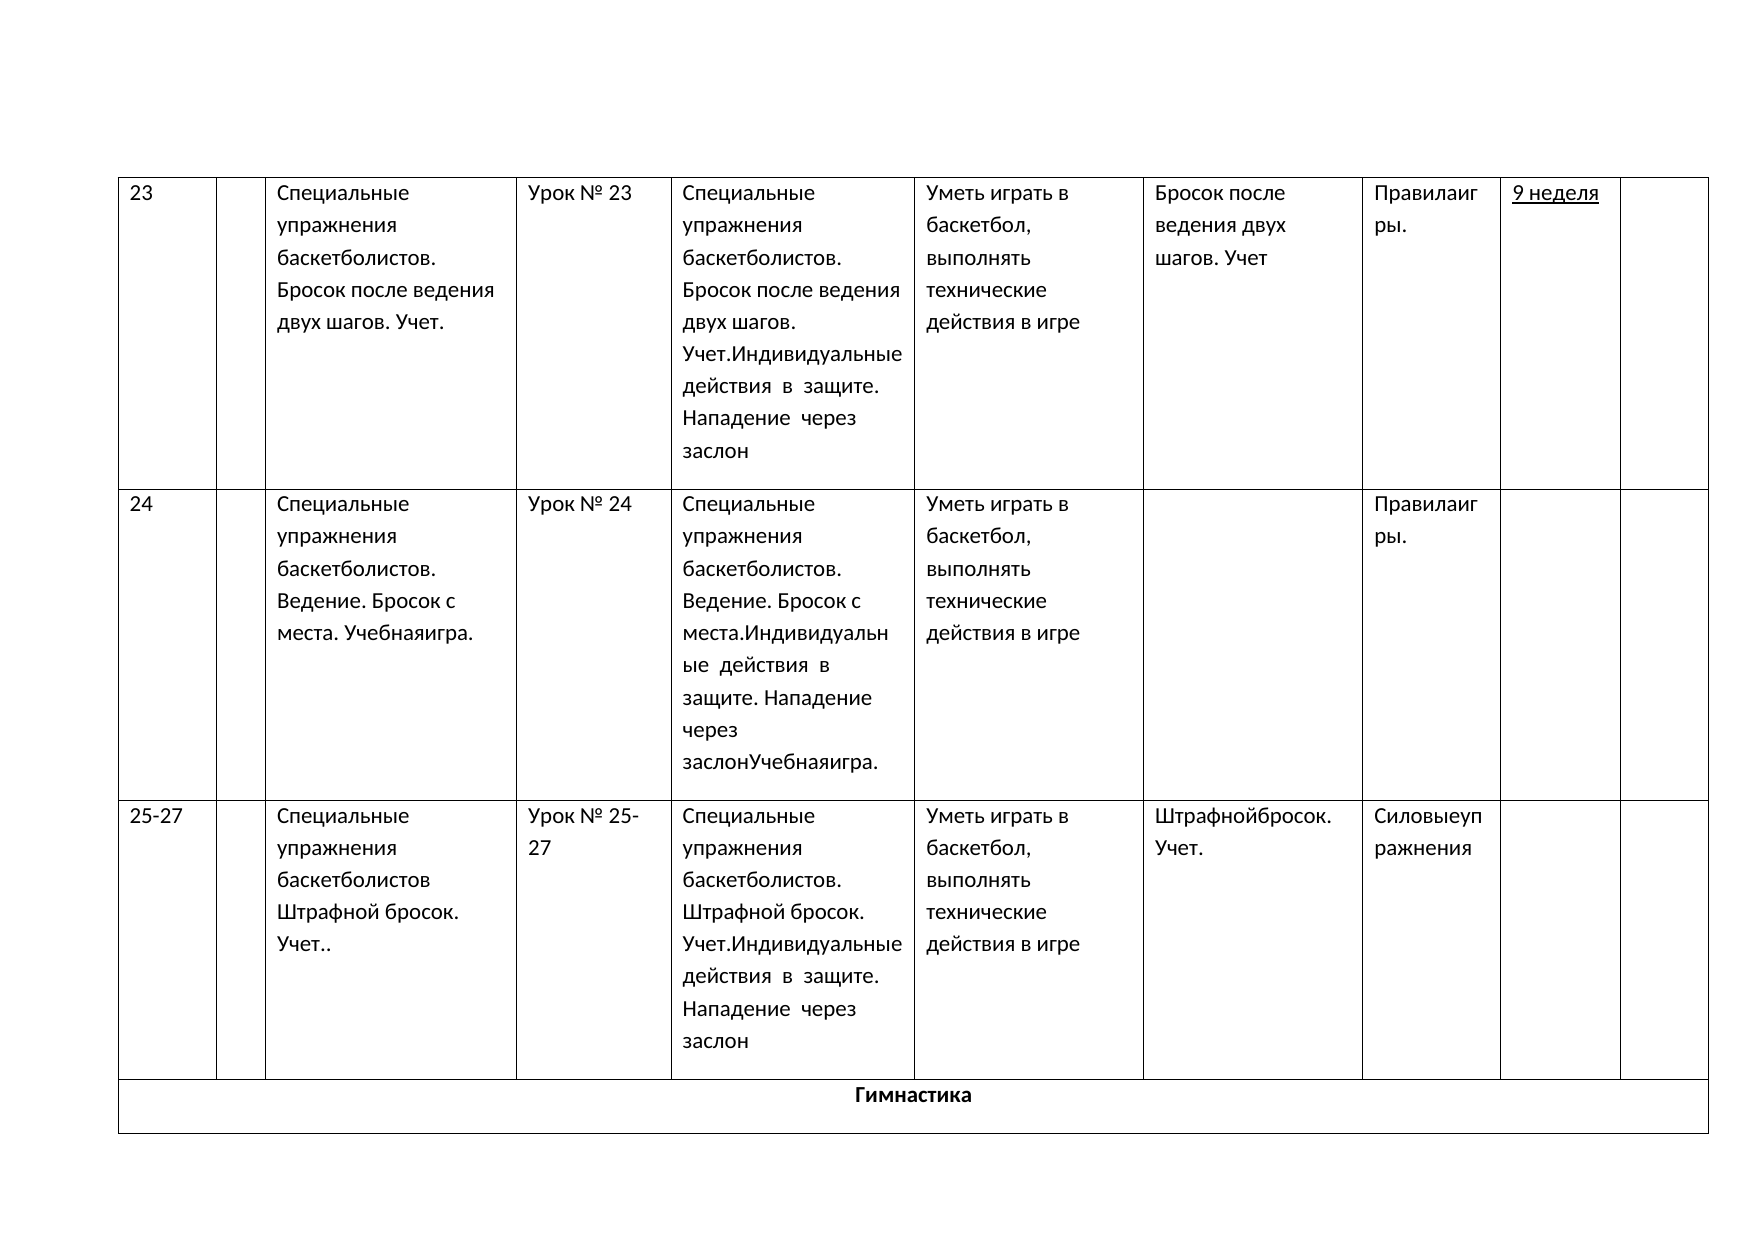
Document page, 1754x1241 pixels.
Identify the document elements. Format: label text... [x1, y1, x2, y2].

table_cell Урок № 24 [517, 490, 671, 800]
table_cell [217, 178, 265, 488]
table_cell [1621, 178, 1708, 488]
table_cell [1501, 490, 1620, 800]
table_cell [1501, 801, 1620, 1079]
table_cell Правилаигры. [1363, 178, 1500, 488]
table_cell Уметь играть в баскетбол, выполнять технические действия в игре [915, 490, 1143, 800]
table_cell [915, 178, 1143, 488]
table_cell 24 [119, 490, 216, 800]
table_cell [1621, 801, 1708, 1079]
table_cell Уметь играть в баскетбол, выполнять технические действия в игре [915, 801, 1143, 1079]
table_cell 23 [119, 178, 216, 488]
table_cell Специальные упражнения баскетболистов. Ведение. Бросок с места.Индивидуальные действия в защите. Нападение через заслонУчебнаяигра. [672, 490, 914, 800]
table_cell Штрафнойбросок. Учет. [1144, 801, 1362, 1079]
table_cell Специальные упражнения баскетболистов. Ведение. Бросок с места. Учебнаяигра. [266, 490, 516, 800]
table_cell 9 неделя [1501, 178, 1620, 488]
table_cell [1144, 490, 1362, 800]
table_cell 25-27 [119, 801, 216, 1079]
table_cell Специальные упражнения баскетболистов. Штрафной бросок. Учет.Индивидуальные действия в защите. Нападение через заслон [672, 801, 914, 1079]
table_cell [217, 801, 265, 1079]
table_cell Правилаигры. [1363, 490, 1500, 800]
table_cell Урок № 25-27 [517, 801, 671, 1079]
table_cell Специальные упражнения баскетболистов. Бросок после ведения двух шагов. Учет.Индивидуальные действия в защите. Нападение через заслон [672, 178, 914, 488]
table_cell [217, 490, 265, 800]
table_cell Силовыеупражнения [1363, 801, 1500, 1079]
table_cell Специальные упражнения баскетболистов Штрафной бросок. Учет.. [266, 801, 516, 1079]
table_cell Бросок после ведения двух шагов. Учет [1144, 178, 1362, 488]
table_cell Специальные упражнения баскетболистов. Бросок после ведения двух шагов. Учет. [266, 178, 516, 488]
table_cell Урок № 23 [517, 178, 671, 488]
table_cell Гимнастика [119, 1080, 1708, 1132]
table_cell [1621, 490, 1708, 800]
